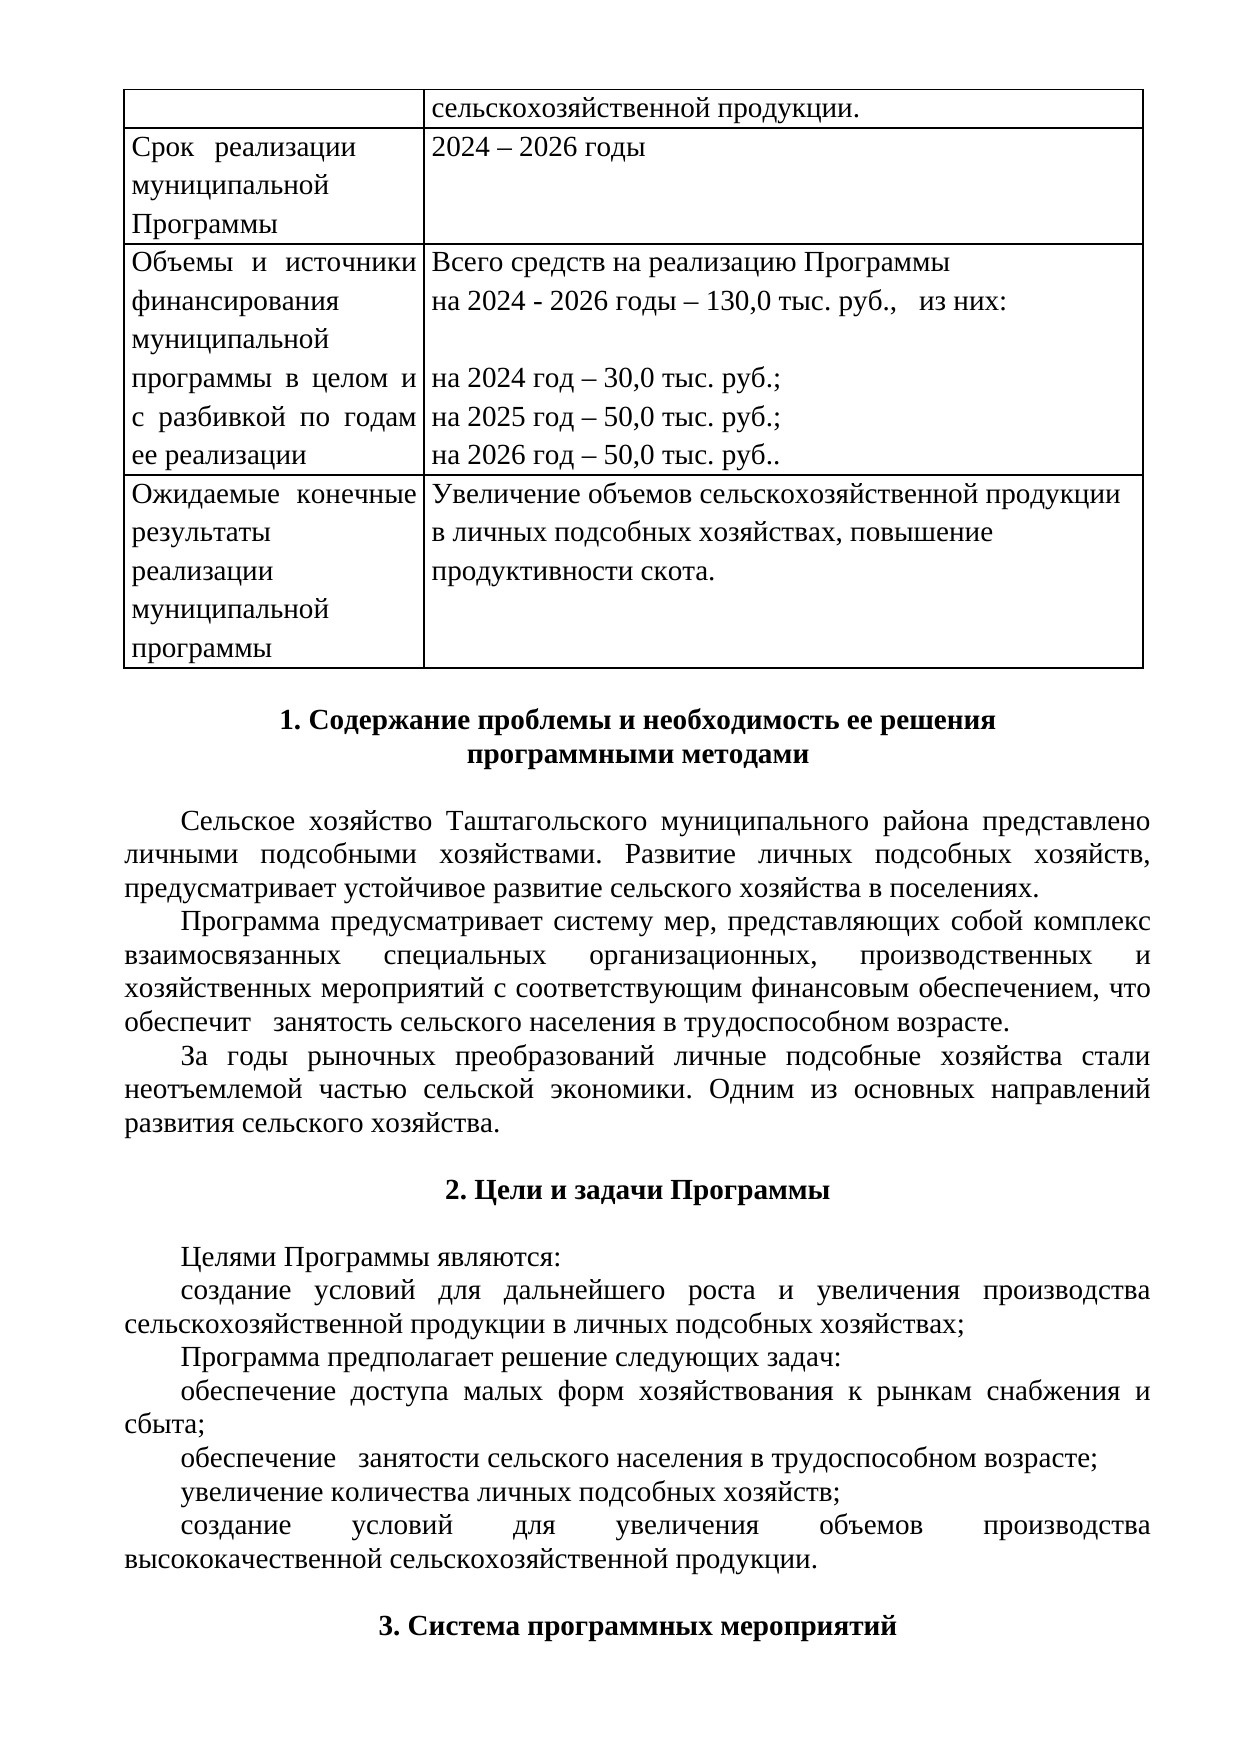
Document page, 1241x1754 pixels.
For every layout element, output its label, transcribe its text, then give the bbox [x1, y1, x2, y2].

table_cell Срок реализации муниципальной Программы [125, 129, 423, 243]
table_cell Ожидаемые конечные результаты реализации муниципальной программы [125, 476, 423, 667]
text Программа предусматривает систему мер, представляющих собой комплекс взаимосвязанных специальных организационных, производственных и хозяйственных мероприятий с соответствующим финансовым обеспечением, что обеспечит занятость сельского населения в трудоспособном возрасте. [124, 903, 1152, 1038]
text 2. Цели и задачи Программы [124, 1172, 1152, 1205]
text 1. Содержание проблемы и необходимость ее решения [124, 702, 1152, 736]
text создание условий для дальнейшего роста и увеличения производства сельскохозяйственной продукции в личных подсобных хозяйствах; [124, 1272, 1152, 1339]
text За годы рыночных преобразований личные подсобные хозяйства стали неотъемлемой частью сельской экономики. Одним из основных направлений развития сельского хозяйства. [124, 1038, 1152, 1138]
text Программа предполагает решение следующих задач: [124, 1339, 1152, 1373]
text Сельское хозяйство Таштагольского муниципального района представлено личными подсобными хозяйствами. Развитие личных подсобных хозяйств, предусматривает устойчивое развитие сельского хозяйства в поселениях. [124, 803, 1152, 903]
table_cell Объемы и источники финансирования муниципальной программы в целом и с разбивкой по годам ее реализации [125, 245, 423, 474]
table_cell Всего средств на реализацию Программы на 2024 - 2026 годы – 130,0 тыс. руб., из них: на 2024 год – 30,0 тыс. руб.; на 2025 год – 50,0 тыс. руб.; на 2026 год – 50,0 тыс. руб.. [425, 245, 1142, 474]
text программными методами [124, 736, 1152, 769]
text создание условий для увеличения объемов производства высококачественной сельскохозяйственной продукции. [124, 1507, 1152, 1574]
text обеспечение доступа малых форм хозяйствования к рынкам снабжения и сбыта; [124, 1373, 1152, 1440]
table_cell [425, 90, 1142, 127]
text обеспечение занятости сельского населения в трудоспособном возрасте; [124, 1440, 1152, 1474]
text увеличение количества личных подсобных хозяйств; [124, 1474, 1152, 1507]
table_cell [125, 90, 423, 127]
table_cell Увеличение объемов сельскохозяйственной продукции в личных подсобных хозяйствах, повышение продуктивности скота. [425, 476, 1142, 667]
text 3. Система программных мероприятий [124, 1608, 1152, 1641]
text Целями Программы являются: [124, 1239, 1152, 1272]
table_cell 2024 – 2026 годы [425, 129, 1142, 243]
